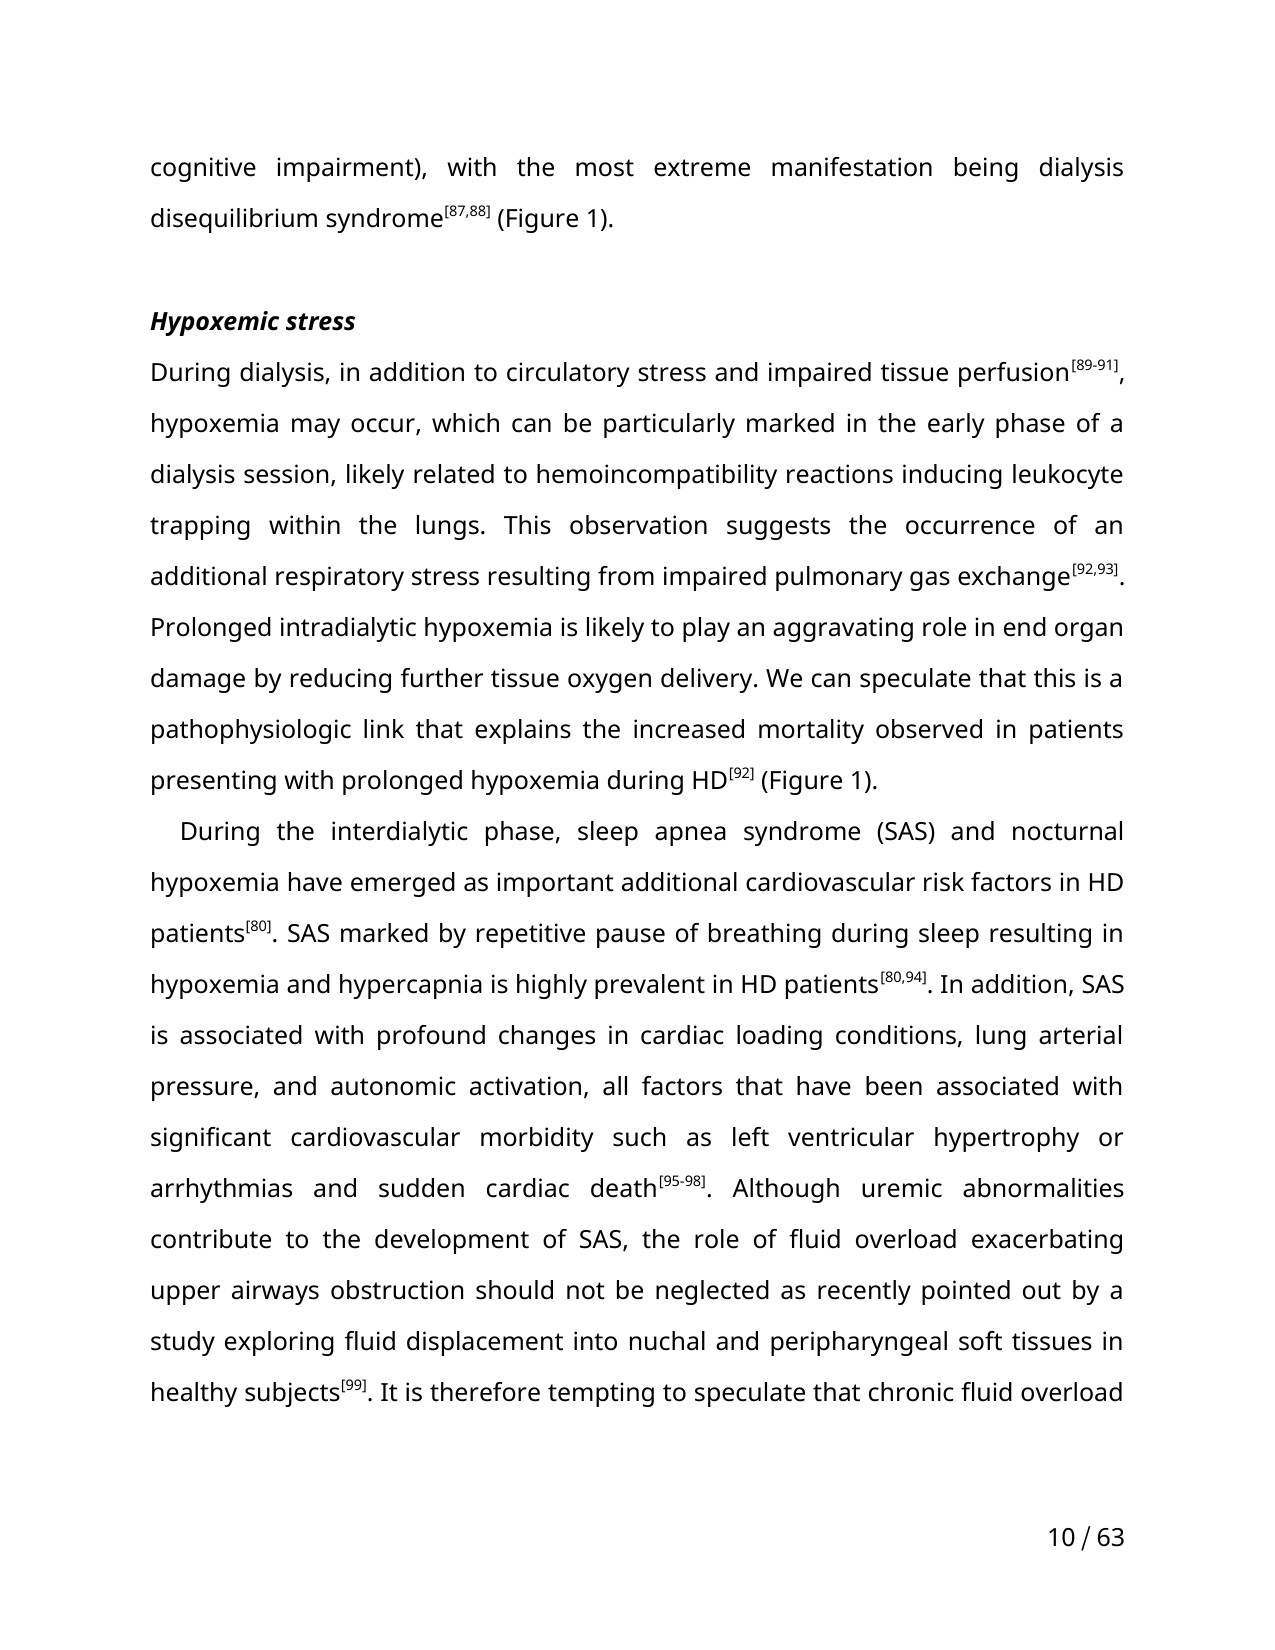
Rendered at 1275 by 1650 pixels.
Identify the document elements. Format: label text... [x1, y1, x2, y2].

text During dialysis, in addition to circulatory stress and impaired tissue perfusion[89-91], hypoxemia may occur, which can be particularly marked in the early phase of a dialysis session, likely related to hemoincompatibility reactions inducing leukocyte trapping within the lungs. This observation suggests the occurrence of an additional respiratory stress resulting from impaired pulmonary gas exchange[92,93]. Prolonged intradialytic hypoxemia is likely to play an aggravating role in end organ damage by reducing further tissue oxygen delivery. We can speculate that this is a pathophysiologic link that explains the increased mortality observed in patients presenting with prolonged hypoxemia during HD[92] (Figure 1). [150, 354, 1125, 797]
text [150, 813, 1125, 1409]
text Hypoxemic stress [150, 303, 1125, 337]
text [150, 150, 1125, 235]
